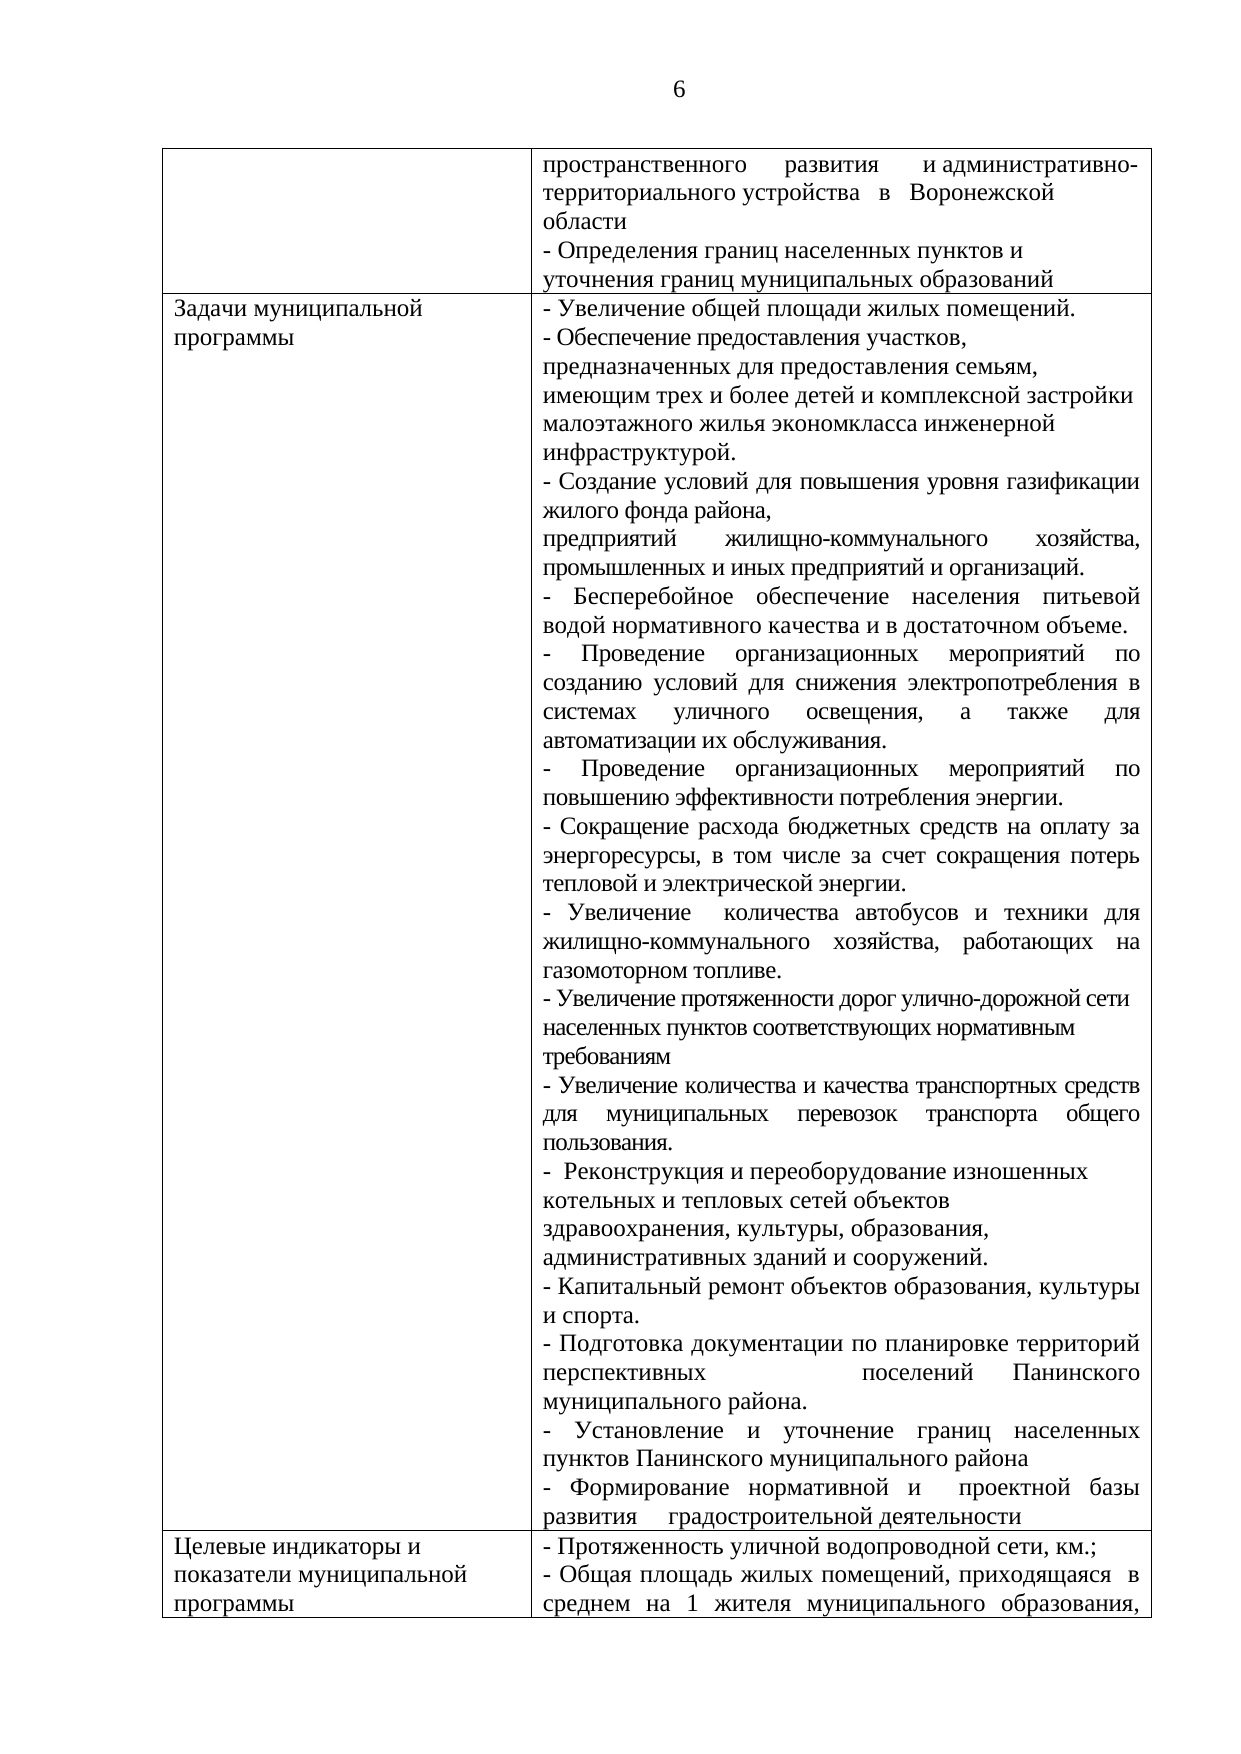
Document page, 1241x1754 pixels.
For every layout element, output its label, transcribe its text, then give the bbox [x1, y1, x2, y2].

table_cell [163, 1531, 531, 1617]
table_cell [163, 149, 531, 292]
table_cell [532, 149, 1151, 292]
table_cell Задачи муниципальной программы [163, 294, 531, 1530]
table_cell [532, 1531, 1151, 1617]
table_cell - Увеличение общей площади жилых помещений. - Обеспечение предоставления участков, предназначенных для предоставления семьям, имеющим трех и более детей и комплексной застройки малоэтажного жилья экономкласса инженерной инфраструктурой. - Создание условий для повышения уровня газификации жилого фонда района, предприятий жилищно-коммунального хозяйства, промышленных и иных предприятий и организаций. - Бесперебойное обеспечение населения питьевой водой нормативного качества и в достаточном объеме. - Проведение организационных мероприятий по созданию условий для снижения электропотребления в системах уличного освещения, а также для автоматизации их обслуживания. - Проведение организационных мероприятий по повышению эффективности потребления энергии. - Сокращение расхода бюджетных средств на оплату за энергоресурсы, в том числе за счет сокращения потерь тепловой и электрической энергии. - Увеличение количества автобусов и техники для жилищно-коммунального хозяйства, работающих на газомоторном топливе. - Увеличение протяженности дорог улично-дорожной сети населенных пунктов соответствующих нормативным требованиям - Увеличение количества и качества транспортных средств для муниципальных перевозок транспорта общего пользования. - Реконструкция и переоборудование изношенных котельных и тепловых сетей объектов здравоохранения, культуры, образования, административных зданий и сооружений. - Капитальный ремонт объектов образования, культуры и спорта. - Подготовка документации по планировке территорий перспективных поселений Панинского муниципального района. - Установление и уточнение границ населенных пунктов Панинского муниципального района - Формирование нормативной и проектной базы развития градостроительной деятельности [532, 294, 1151, 1530]
